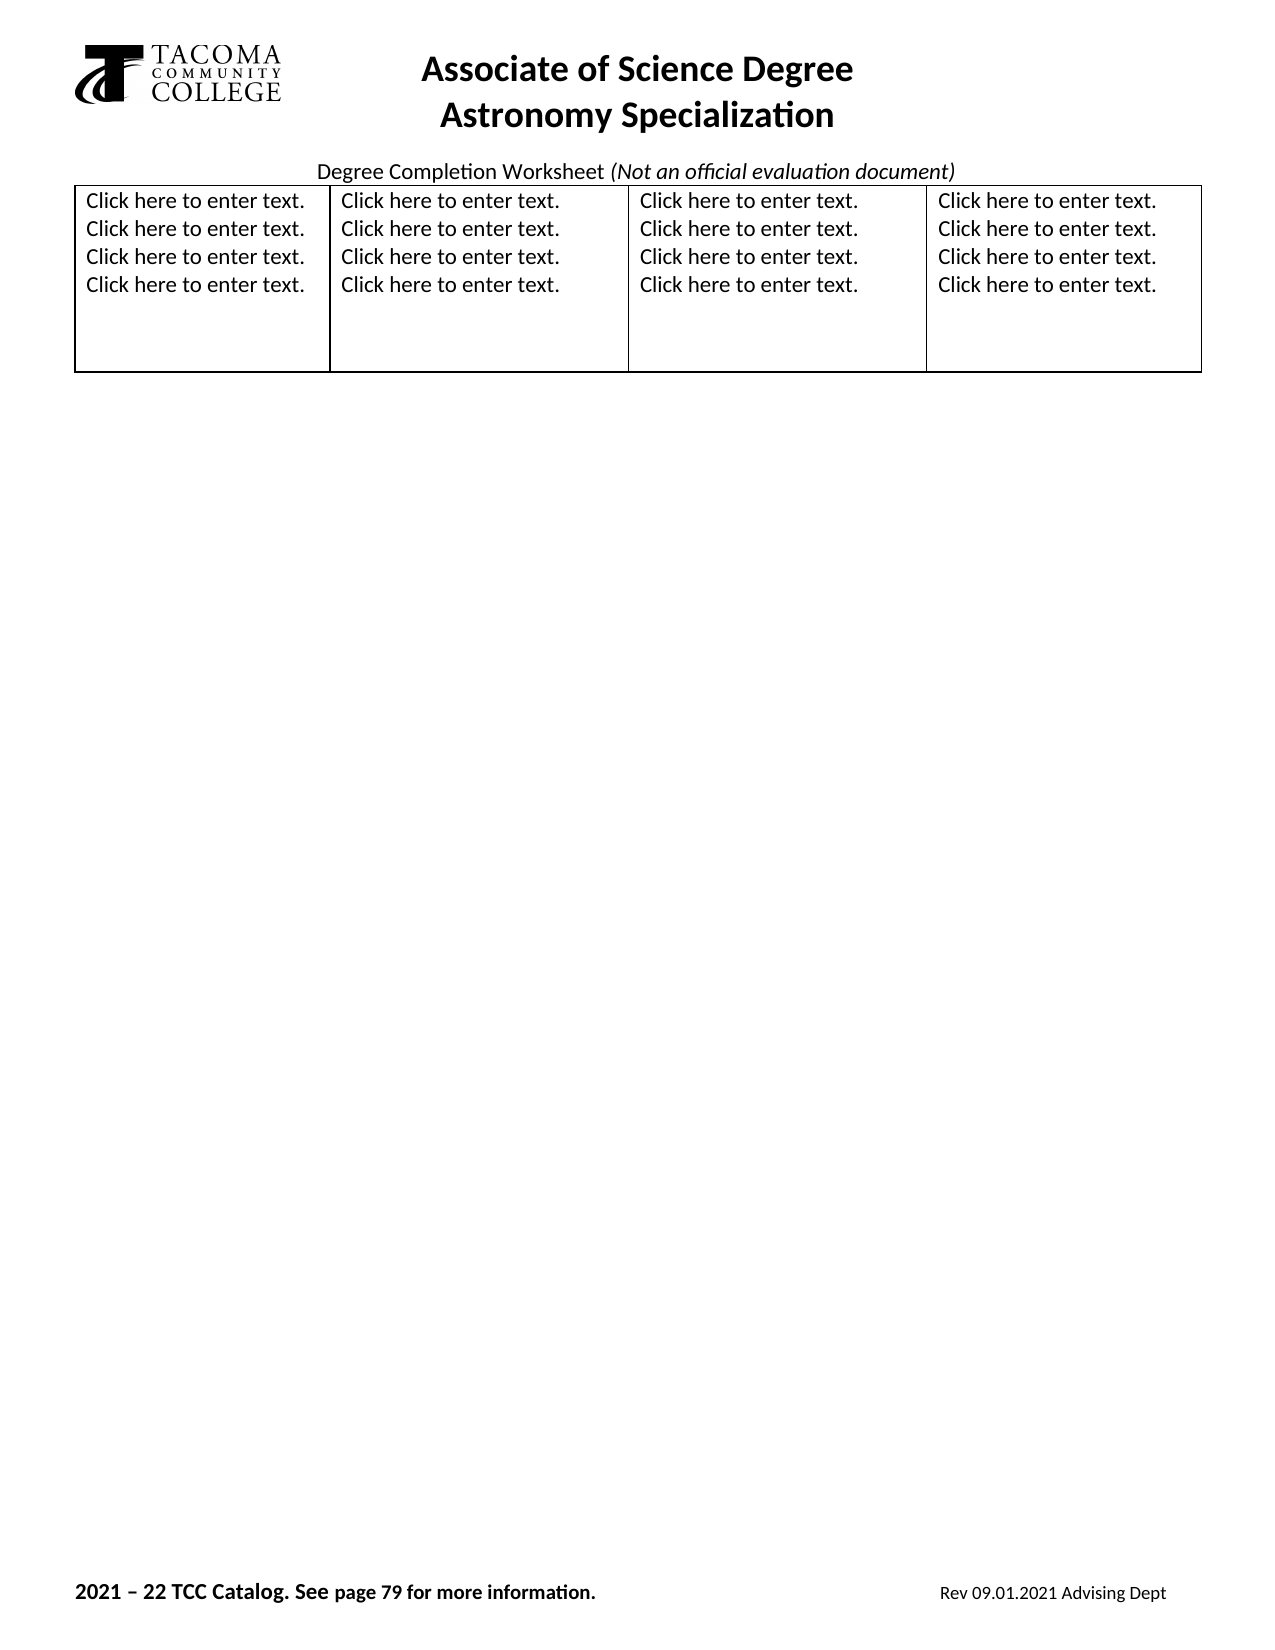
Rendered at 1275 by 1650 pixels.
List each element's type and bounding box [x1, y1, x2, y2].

table_cell [331, 186, 628, 371]
table_cell [927, 186, 1201, 371]
table_cell [76, 186, 329, 371]
table_cell [629, 186, 926, 371]
picture [75, 45, 281, 104]
